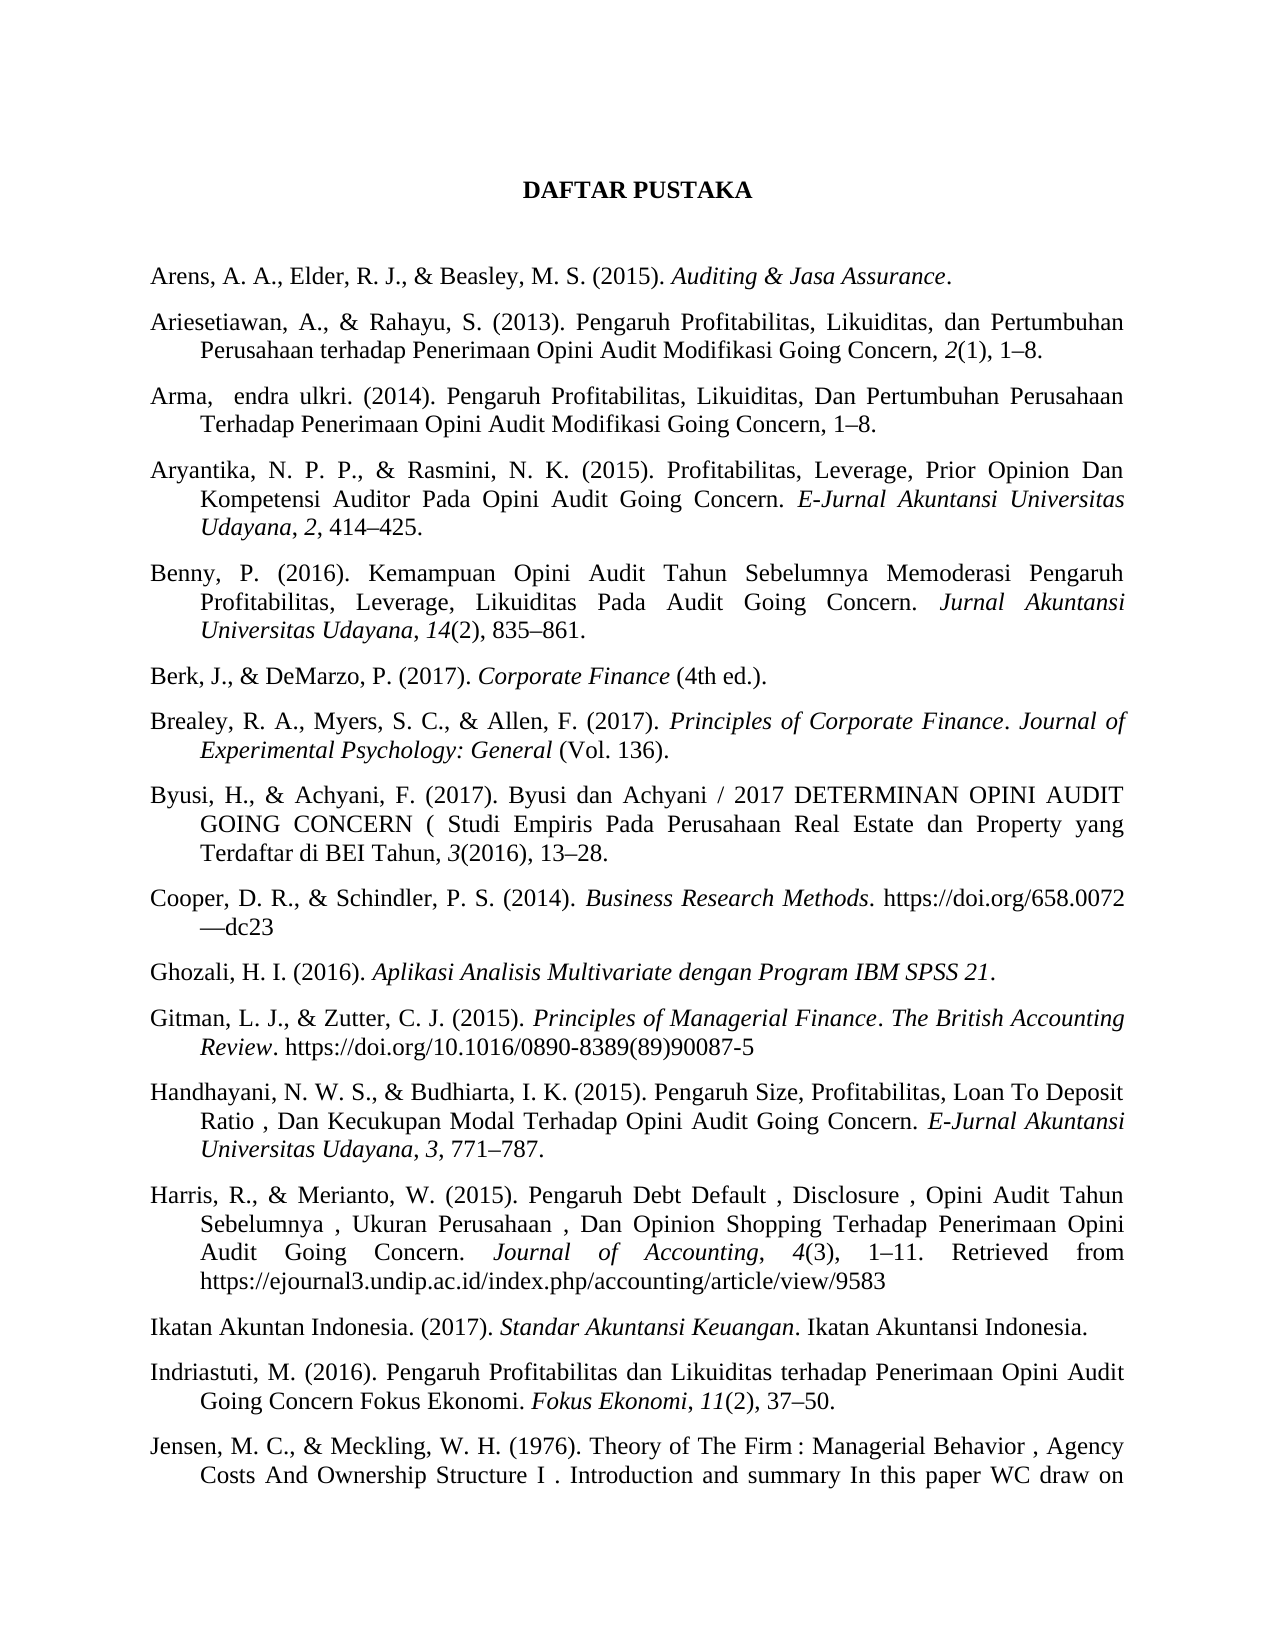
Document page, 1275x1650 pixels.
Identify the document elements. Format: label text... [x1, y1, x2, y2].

text Handhayani, N. W. S., & Budhiarta, I. K. (2015). Pengaruh Size, Profitabilitas, Loan To Deposit Ratio , Dan Kecukupan Modal Terhadap Opini Audit Going Concern. E-Jurnal Akuntansi Universitas Udayana, 3, 771–787. [150, 1077, 1125, 1163]
text Aryantika, N. P. P., & Rasmini, N. K. (2015). Profitabilitas, Leverage, Prior Opinion Dan Kompetensi Auditor Pada Opini Audit Going Concern. E-Jurnal Akuntansi Universitas Udayana, 2, 414–425. [150, 455, 1125, 541]
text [150, 1431, 1125, 1489]
text Arens, A. A., Elder, R. J., & Beasley, M. S. (2015). Auditing & Jasa Assurance. [150, 261, 1125, 290]
text Ghozali, H. I. (2016). Aplikasi Analisis Multivariate dengan Program IBM SPSS 21. [150, 957, 1125, 986]
text Gitman, L. J., & Zutter, C. J. (2015). Principles of Managerial Finance. The British Accounting Review. https://doi.org/10.1016/0890-8389(89)90087-5 [150, 1003, 1125, 1060]
text Arma, endra ulkri. (2014). Pengaruh Profitabilitas, Likuiditas, Dan Pertumbuhan Perusahaan Terhadap Penerimaan Opini Audit Modifikasi Going Concern, 1–8. [150, 381, 1125, 438]
text Harris, R., & Merianto, W. (2015). Pengaruh Debt Default , Disclosure , Opini Audit Tahun Sebelumnya , Ukuran Perusahaan , Dan Opinion Shopping Terhadap Penerimaan Opini Audit Going Concern. Journal of Accounting, 4(3), 1–11. Retrieved from https://ejournal3.undip.ac.id/index.php/accounting/article/view/9583 [150, 1180, 1125, 1295]
text Ariesetiawan, A., & Rahayu, S. (2013). Pengaruh Profitabilitas, Likuiditas, dan Pertumbuhan Perusahaan terhadap Penerimaan Opini Audit Modifikasi Going Concern, 2(1), 1–8. [150, 307, 1125, 364]
text Benny, P. (2016). Kemampuan Opini Audit Tahun Sebelumnya Memoderasi Pengaruh Profitabilitas, Leverage, Likuiditas Pada Audit Going Concern. Jurnal Akuntansi Universitas Udayana, 14(2), 835–861. [150, 558, 1125, 644]
text Indriastuti, M. (2016). Pengaruh Profitabilitas dan Likuiditas terhadap Penerimaan Opini Audit Going Concern Fokus Ekonomi. Fokus Ekonomi, 11(2), 37–50. [150, 1357, 1125, 1414]
subtitle DAFTAR PUSTAKA [150, 175, 1125, 204]
text Byusi, H., & Achyani, F. (2017). Byusi dan Achyani / 2017 DETERMINAN OPINI AUDIT GOING CONCERN ( Studi Empiris Pada Perusahaan Real Estate dan Property yang Terdaftar di BEI Tahun, 3(2016), 13–28. [150, 780, 1125, 867]
text Brealey, R. A., Myers, S. C., & Allen, F. (2017). Principles of Corporate Finance. Journal of Experimental Psychology: General (Vol. 136). [150, 706, 1125, 764]
text Berk, J., & DeMarzo, P. (2017). Corporate Finance (4th ed.). [150, 661, 1125, 689]
text Cooper, D. R., & Schindler, P. S. (2014). Business Research Methods. https://doi.org/658.0072—dc23 [150, 883, 1125, 941]
text Ikatan Akuntan Indonesia. (2017). Standar Akuntansi Keuangan. Ikatan Akuntansi Indonesia. [150, 1312, 1125, 1340]
